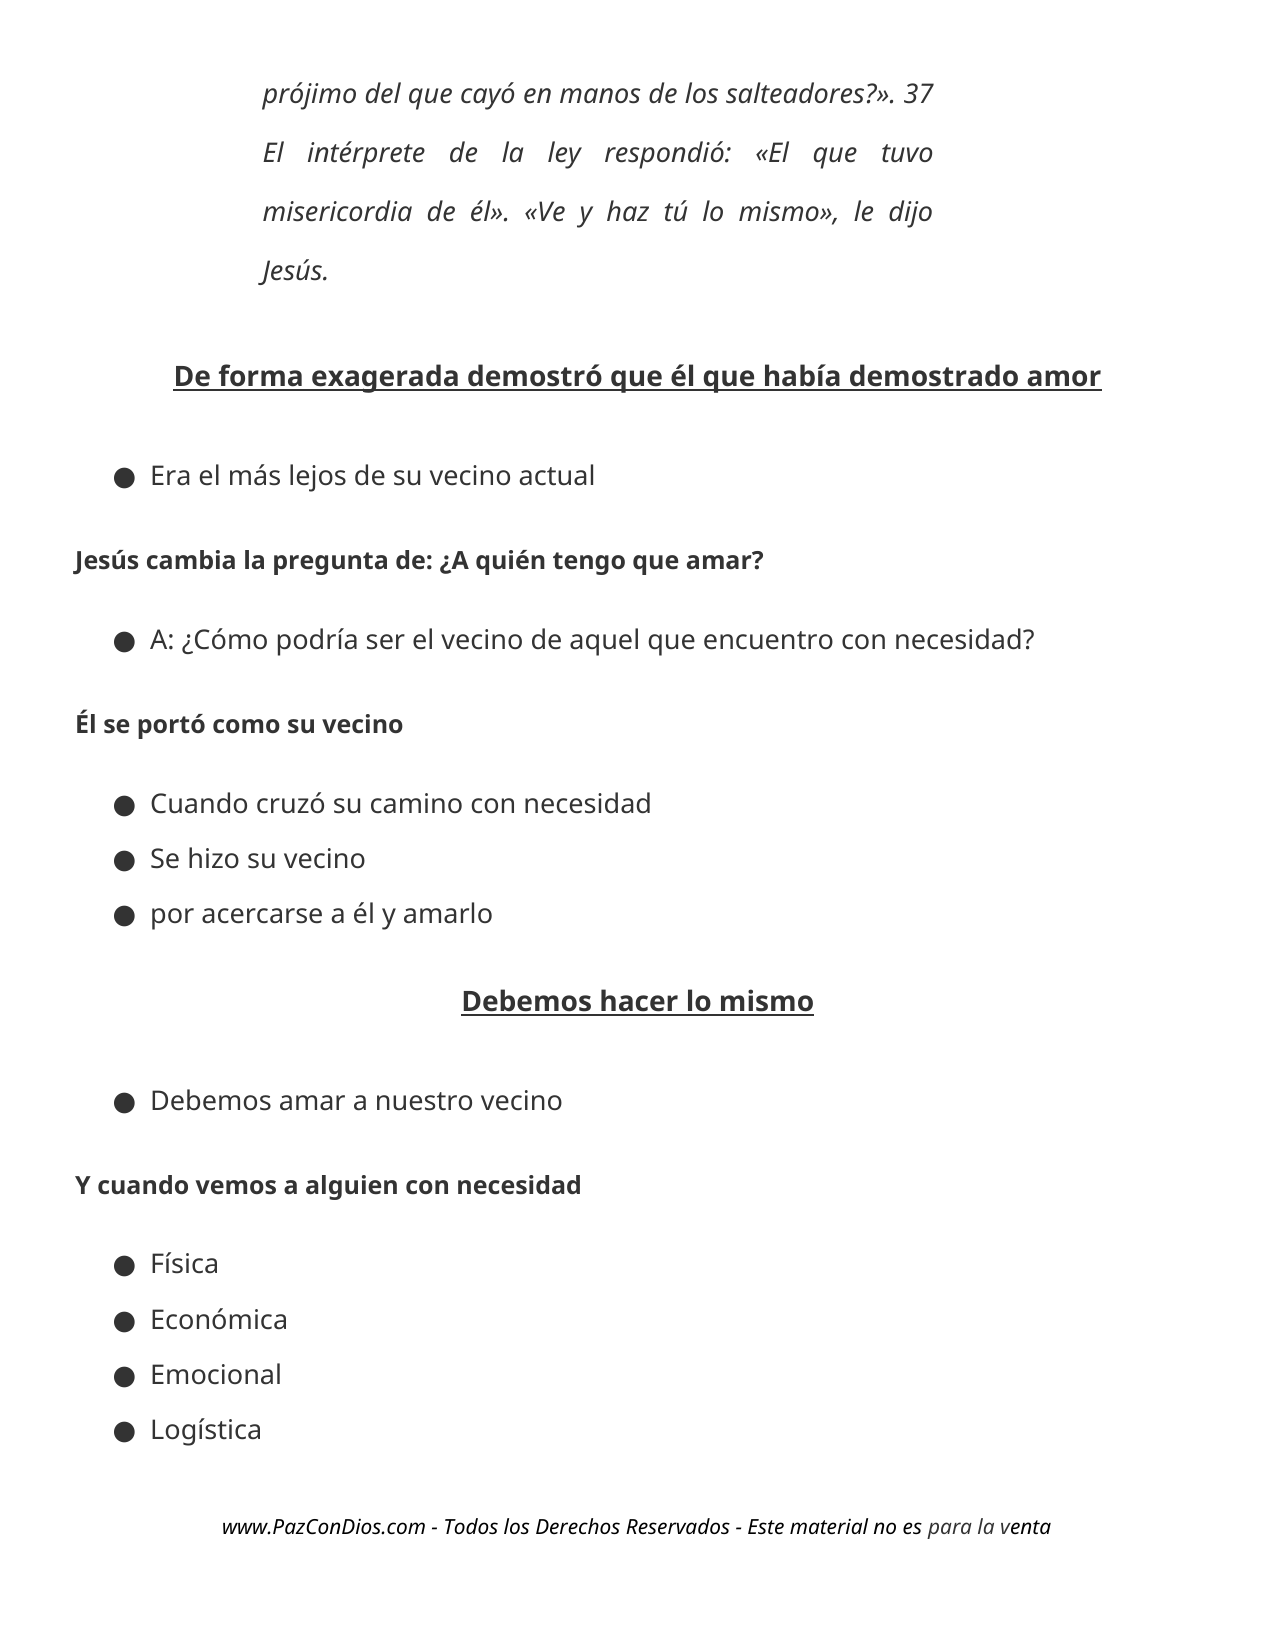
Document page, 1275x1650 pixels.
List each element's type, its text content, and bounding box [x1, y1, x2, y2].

list Física [112, 1245, 1200, 1282]
subtitle Él se portó como su vecino [75, 707, 1200, 741]
list Cuando cruzó su camino con necesidad [112, 784, 1200, 821]
list Debemos amar a nuestro vecino [112, 1081, 1200, 1118]
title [262, 75, 937, 289]
subtitle Jesús cambia la pregunta de: ¿A quién tengo que amar? [75, 543, 1200, 577]
list Emocional [112, 1356, 1200, 1392]
list Era el más lejos de su vecino actual [112, 456, 1200, 493]
list por acercarse a él y amarlo [112, 895, 1200, 932]
list Se hizo su vecino [112, 839, 1200, 876]
list Logística [112, 1411, 1200, 1448]
subtitle De forma exagerada demostró que él que había demostrado amor [75, 357, 1200, 395]
list A: ¿Cómo podría ser el vecino de aquel que encuentro con necesidad? [112, 620, 1200, 657]
subtitle Debemos hacer lo mismo [75, 981, 1200, 1020]
list Económica [112, 1300, 1200, 1337]
subtitle Y cuando vemos a alguien con necesidad [75, 1167, 1200, 1202]
